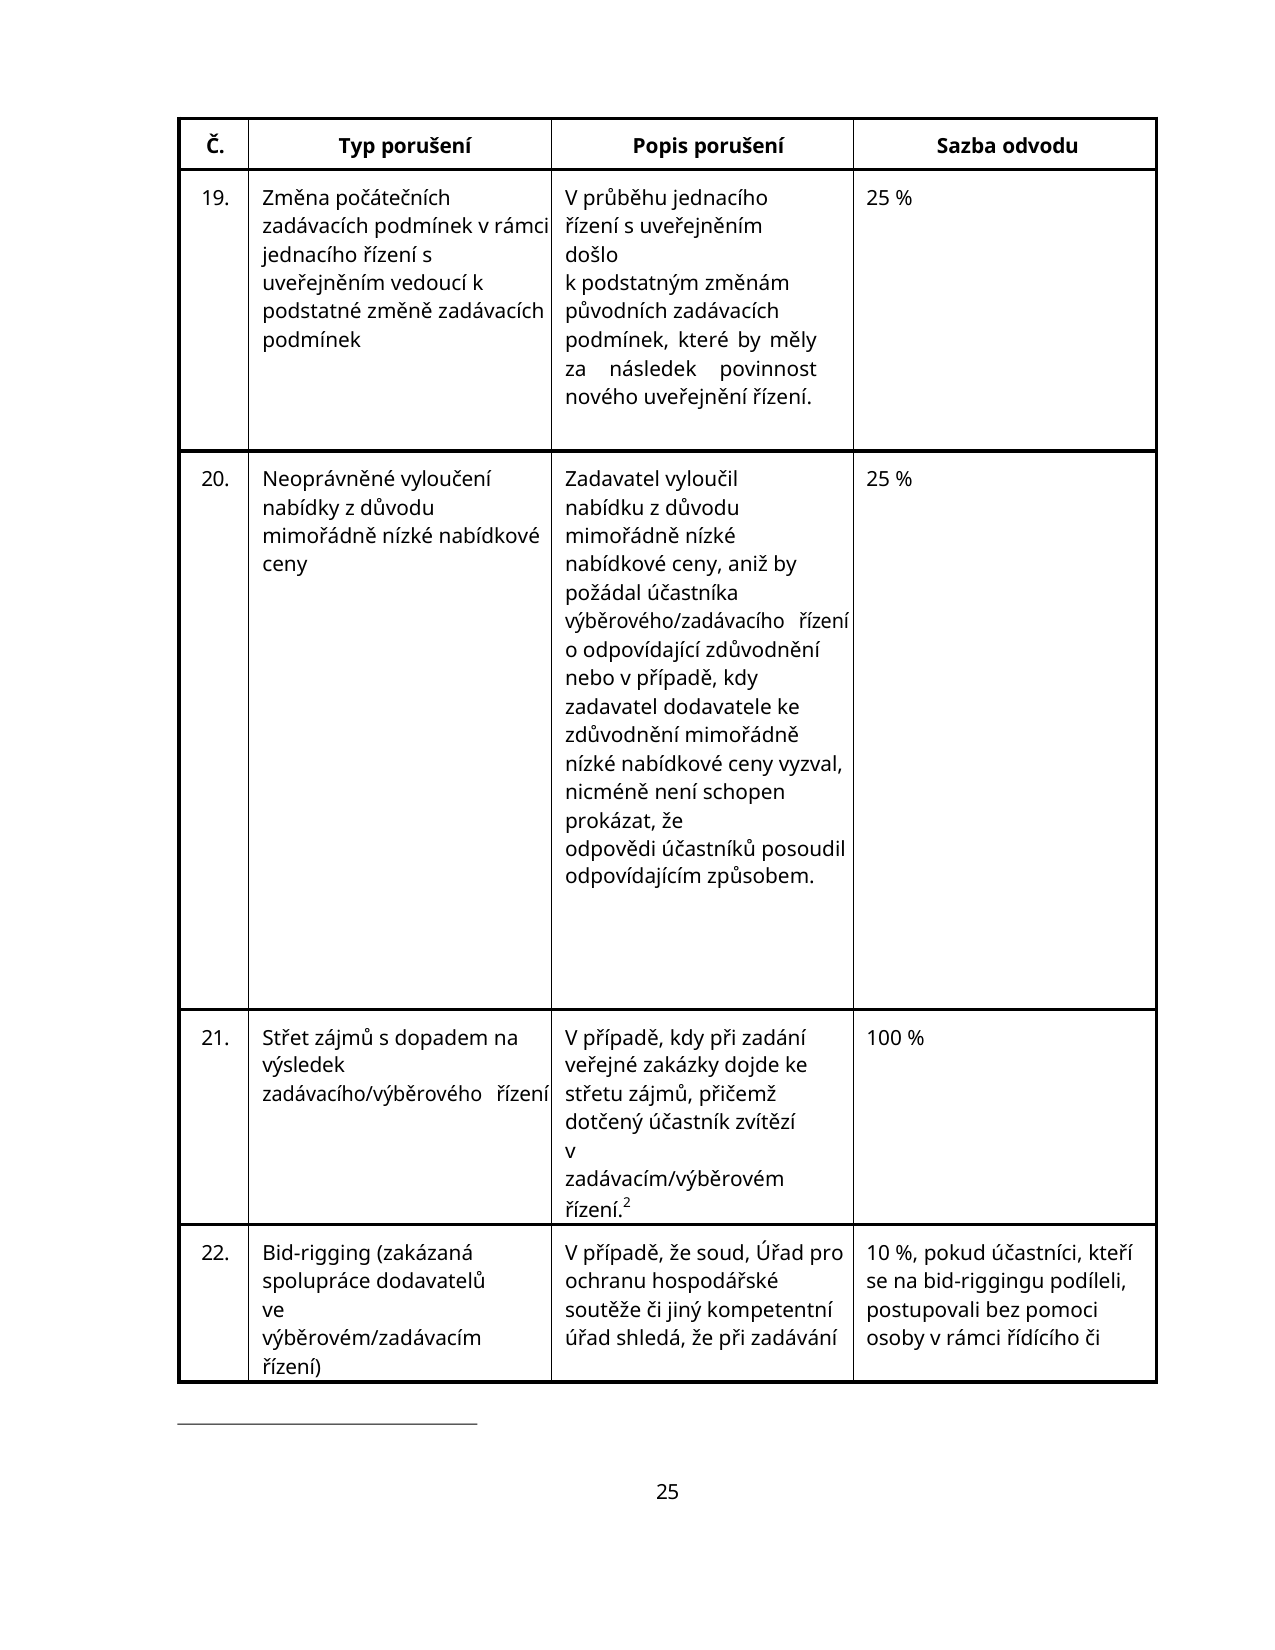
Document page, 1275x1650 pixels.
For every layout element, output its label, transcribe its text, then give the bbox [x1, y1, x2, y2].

table_cell 25 % [854, 171, 1155, 449]
table_cell 22. [181, 1226, 248, 1380]
table_header Popis porušení [552, 120, 853, 168]
table_cell V průběhu jednacího řízení s uveřejněním došlo k podstatným změnám původních zadávacích podmínek, které by měly za následek povinnost nového uveřejnění řízení. [552, 171, 853, 449]
table_header Typ porušení [249, 120, 551, 168]
table_cell 100 % [854, 1011, 1155, 1223]
table_header Č. [181, 120, 248, 168]
table_cell Bid-rigging (zakázaná spolupráce dodavatelů ve výběrovém/zadávacím řízení) [249, 1226, 551, 1380]
table_cell V případě, kdy při zadání veřejné zakázky dojde ke střetu zájmů, přičemž dotčený účastník zvítězí v zadávacím/výběrovém řízení.2 [552, 1011, 853, 1223]
table_cell Neoprávněné vyloučení nabídky z důvodu mimořádně nízké nabídkové ceny [249, 453, 551, 1008]
table_cell Zadavatel vyloučil nabídku z důvodu mimořádně nízké nabídkové ceny, aniž by požádal účastníka výběrového/zadávacího řízení o odpovídající zdůvodnění nebo v případě, kdy zadavatel dodavatele ke zdůvodnění mimořádně nízké nabídkové ceny vyzval, nicméně není schopen prokázat, že odpovědi účastníků posoudil odpovídajícím způsobem. [552, 453, 853, 1008]
table_cell Střet zájmů s dopadem na výsledek zadávacího/výběrového řízení [249, 1011, 551, 1223]
table_cell 20. [181, 453, 248, 1008]
table_cell 19. [181, 171, 248, 449]
table_cell 25 % [854, 453, 1155, 1008]
table_cell 10 %, pokud účastníci, kteří se na bid-riggingu podíleli, postupovali bez pomoci osoby v rámci řídícího či [854, 1226, 1155, 1380]
table_header Sazba odvodu [854, 120, 1155, 168]
table_cell V případě, že soud, Úřad pro ochranu hospodářské soutěže či jiný kompetentní úřad shledá, že při zadávání [552, 1226, 853, 1380]
table_cell 21. [181, 1011, 248, 1223]
table_cell Změna počátečních zadávacích podmínek v rámci jednacího řízení s uveřejněním vedoucí k podstatné změně zadávacích podmínek [249, 171, 551, 449]
